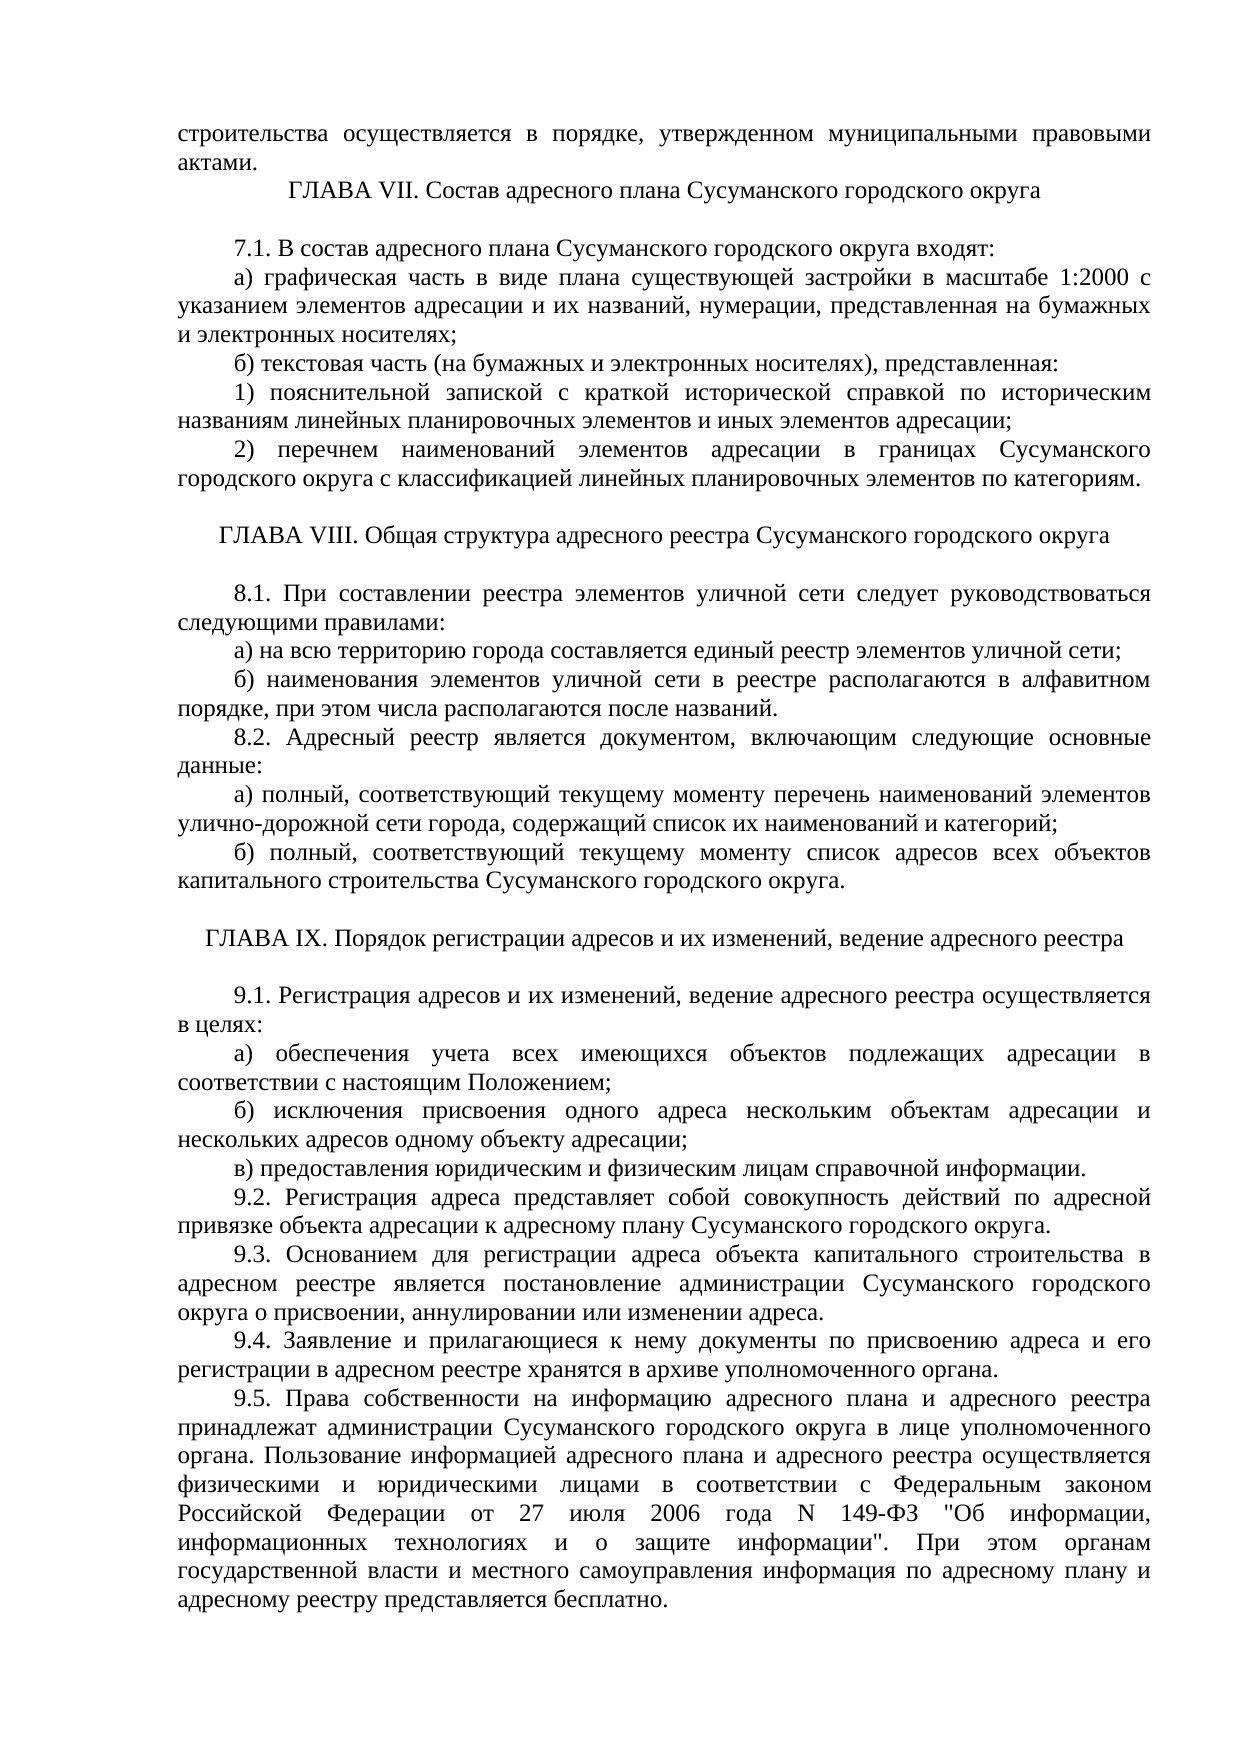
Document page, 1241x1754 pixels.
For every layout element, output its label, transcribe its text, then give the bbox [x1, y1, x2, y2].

text а) на всю территорию города составляется единый реестр элементов уличной сети; [177, 636, 1152, 664]
text 8.1. При составлении реестра элементов уличной сети следует руководствоваться следующими правилами: [177, 578, 1152, 636]
text б) текстовая часть (на бумажных и электронных носителях), представленная: [177, 348, 1152, 377]
text 9.5. Права собственности на информацию адресного плана и адресного реестра принадлежат администрации Сусуманского городского округа в лице уполномоченного органа. Пользование информацией адресного плана и адресного реестра осуществляется физическими и юридическими лицами в соответствии с Федеральным законом Российской Федерации от 27 июля 2006 года N 149-ФЗ "Об информации, информационных технологиях и о защите информации". При этом органам государственной власти и местного самоуправления информация по адресному плану и адресному реестру представляется бесплатно. [177, 1383, 1152, 1613]
text 7.1. В состав адресного плана Сусуманского городского округа входят: [177, 233, 1152, 262]
text 9.4. Заявление и прилагающиеся к нему документы по присвоению адреса и его регистрации в адресном реестре хранятся в архиве уполномоченного органа. [177, 1326, 1152, 1383]
text а) графическая часть в виде плана существующей застройки в масштабе 1:2000 с указанием элементов адресации и их названий, нумерации, представленная на бумажных и электронных носителях; [177, 262, 1152, 348]
text 2) перечнем наименований элементов адресации в границах Сусуманского городского округа с классификацией линейных планировочных элементов по категориям. [177, 434, 1152, 492]
text ГЛАВА VIII. Общая структура адресного реестра Сусуманского городского округа [177, 521, 1152, 549]
text ГЛАВА VII. Состав адресного плана Сусуманского городского округа [177, 176, 1152, 204]
text б) полный, соответствующий текущему моменту список адресов всех объектов капитального строительства Сусуманского городского округа. [177, 837, 1152, 894]
text б) наименования элементов уличной сети в реестре располагаются в алфавитном порядке, при этом числа располагаются после названий. [177, 664, 1152, 722]
text а) обеспечения учета всех имеющихся объектов подлежащих адресации в соответствии с настоящим Положением; [177, 1038, 1152, 1096]
text 9.1. Регистрация адресов и их изменений, ведение адресного реестра осуществляется в целях: [177, 981, 1152, 1038]
text а) полный, соответствующий текущему моменту перечень наименований элементов улично-дорожной сети города, содержащий список их наименований и категорий; [177, 779, 1152, 837]
text ГЛАВА IX. Порядок регистрации адресов и их изменений, ведение адресного реестра [177, 923, 1152, 952]
text в) предоставления юридическим и физическим лицам справочной информации. [177, 1153, 1152, 1182]
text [177, 118, 1152, 176]
text 8.2. Адресный реестр является документом, включающим следующие основные данные: [177, 722, 1152, 779]
text 1) пояснительной запиской с краткой исторической справкой по историческим названиям линейных планировочных элементов и иных элементов адресации; [177, 377, 1152, 434]
text 9.3. Основанием для регистрации адреса объекта капитального строительства в адресном реестре является постановление администрации Сусуманского городского округа о присвоении, аннулировании или изменении адреса. [177, 1239, 1152, 1326]
text 9.2. Регистрация адреса представляет собой совокупность действий по адресной привязке объекта адресации к адресному плану Сусуманского городского округа. [177, 1182, 1152, 1239]
text б) исключения присвоения одного адреса нескольким объектам адресации и нескольких адресов одному объекту адресации; [177, 1096, 1152, 1153]
